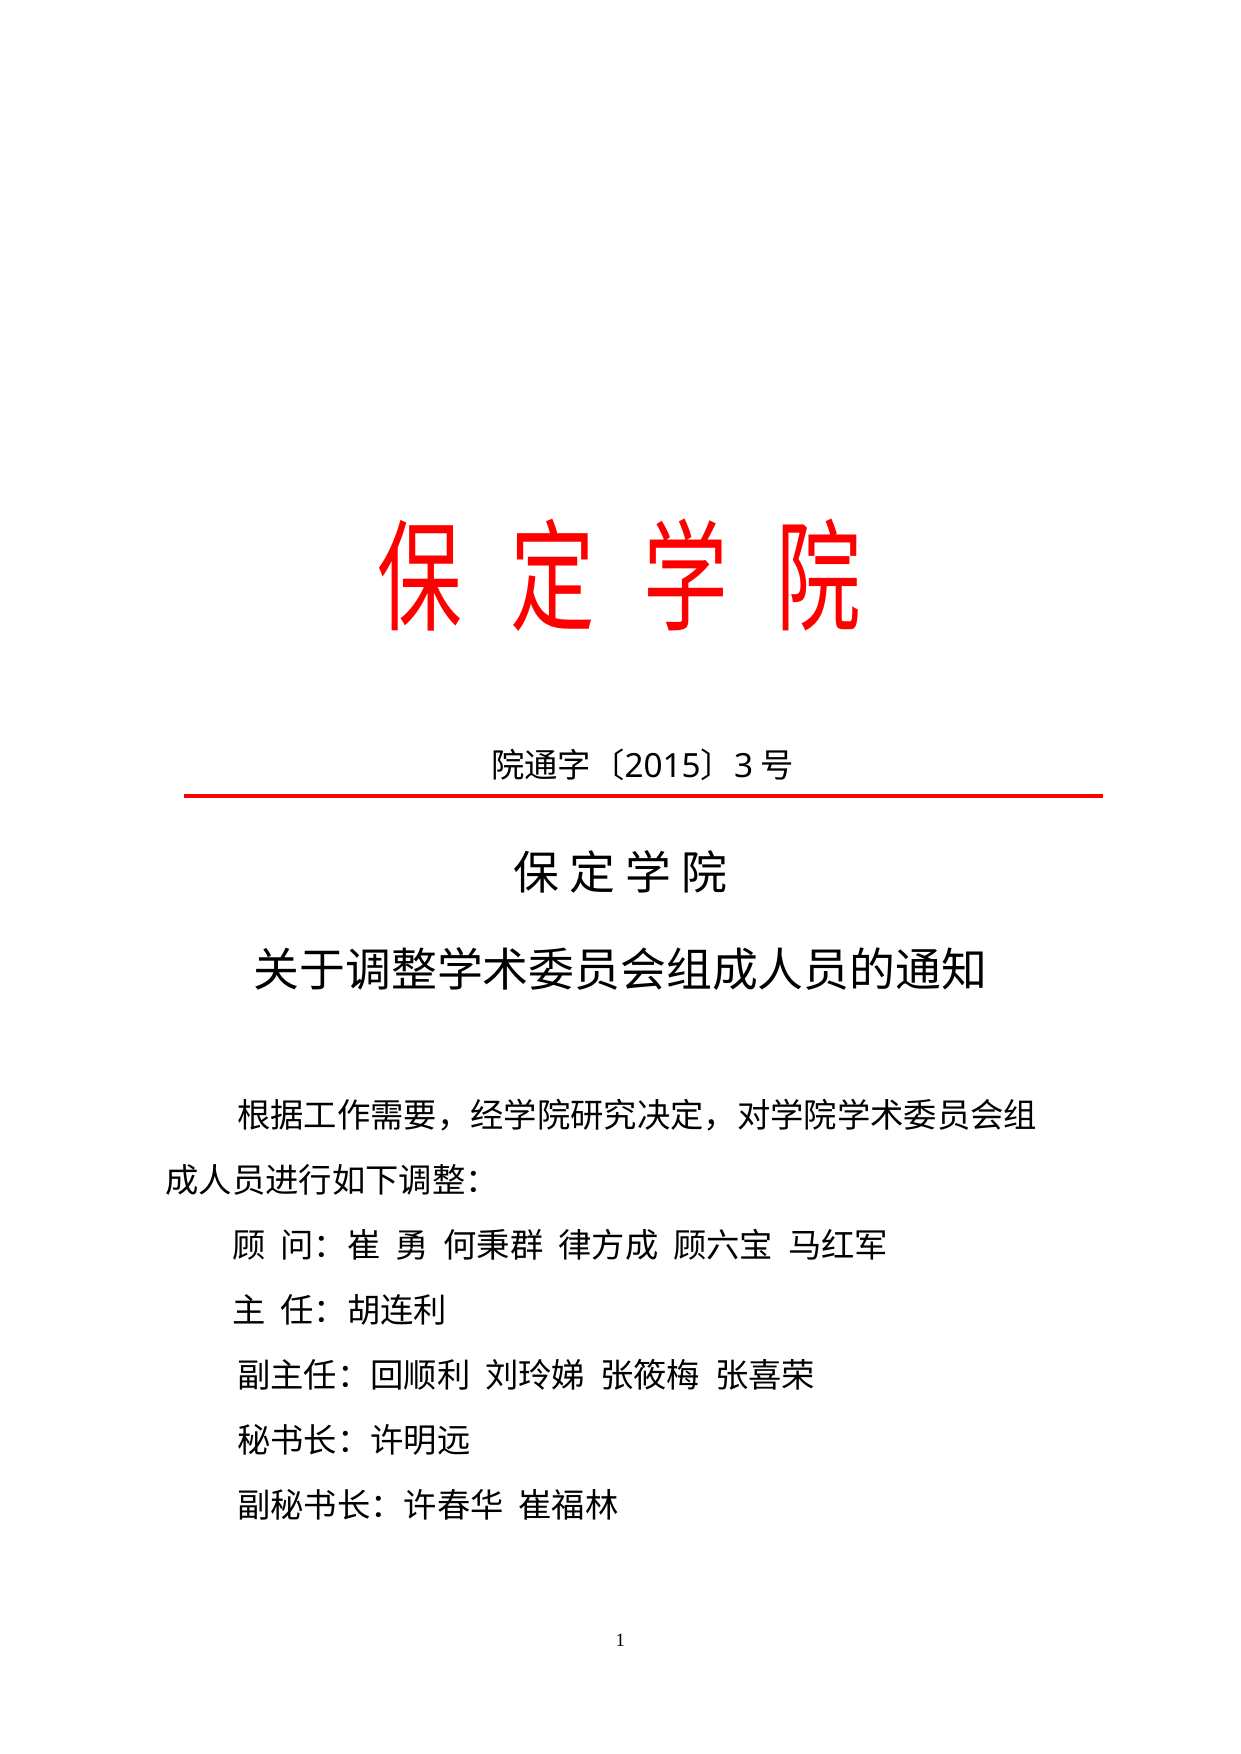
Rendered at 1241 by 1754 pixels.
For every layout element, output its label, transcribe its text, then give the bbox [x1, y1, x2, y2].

text 院通字〔2015〕3号 [165, 731, 1075, 796]
text 秘书长：许明远 [220, 1406, 1075, 1471]
text 关于调整学术委员会组成人员的通知 [165, 918, 1075, 1016]
text 根据工作需要，经学院研究决定，对学院学术委员会组 [220, 1081, 1075, 1146]
text 成人员进行如下调整： [165, 1146, 1075, 1211]
text 保 定 学 院 [165, 471, 1075, 666]
text 副秘书长：许春华 崔福林 [220, 1471, 1075, 1536]
text 顾 问：崔 勇 何秉群 律方成 顾六宝 马红军 [165, 1211, 1075, 1276]
text 副主任：回顺利 刘玲娣 张筱梅 张喜荣 [220, 1341, 1075, 1406]
text 保 定 学 院 [165, 821, 1075, 918]
text 主 任：胡连利 [165, 1276, 1075, 1341]
